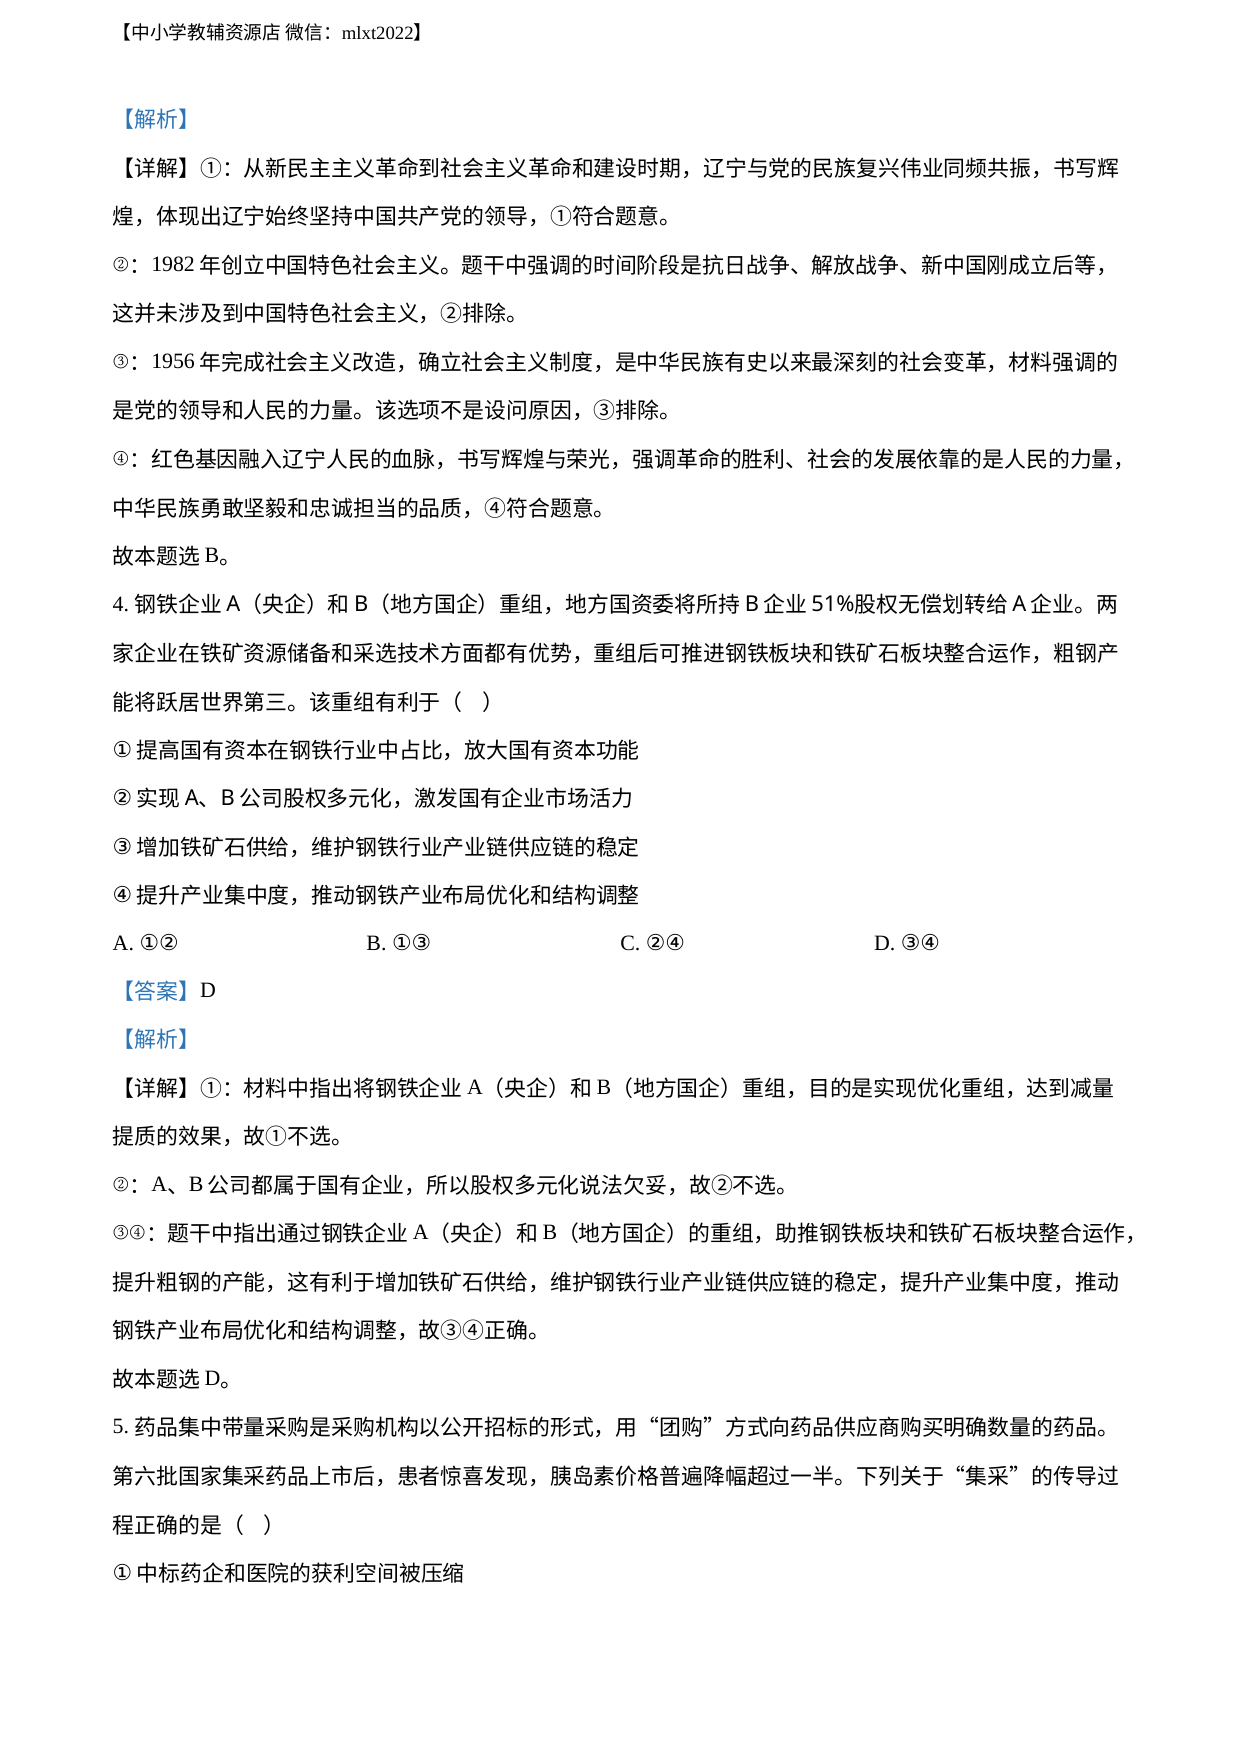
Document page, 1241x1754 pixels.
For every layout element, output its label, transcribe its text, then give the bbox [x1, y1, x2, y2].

text ②实现A、B公司股权多元化，激发国有企业市场活力 [112, 781, 1128, 813]
text ③增加铁矿石供给，维护钢铁行业产业链供应链的稳定 [112, 829, 1128, 862]
text ①中标药企和医院的获利空间被压缩 [112, 1556, 1128, 1588]
text A. ①② B. ①③ C. ②④ D. ③④ [112, 926, 1128, 958]
text 4. 钢铁企业A（央企）和B（地方国企）重组，地方国资委将所持B企业51%股权无偿划转给A企业。两家企业在铁矿资源储备和采选技术方面都有优势，重组后可推进钢铁板块和铁矿石板块整合运作，粗钢产能将跃居世界第三。该重组有利于（ ） [112, 587, 1128, 717]
text 【详解】①：材料中指出将钢铁企业A（央企）和B（地方国企）重组，目的是实现优化重组，达到减量提质的效果，故①不选。 [112, 1070, 1128, 1151]
text 【解析】 [112, 102, 1128, 134]
text ④：红色基因融入辽宁人民的血脉，书写辉煌与荣光，强调革命的胜利、社会的发展依靠的是人民的力量，中华民族勇敢坚毅和忠诚担当的品质，④符合题意。 [112, 441, 1128, 523]
text 5. 药品集中带量采购是采购机构以公开招标的形式，用“团购”方式向药品供应商购买明确数量的药品。第六批国家集采药品上市后，患者惊喜发现，胰岛素价格普遍降幅超过一半。下列关于“集采”的传导过程正确的是（ ） [112, 1410, 1128, 1540]
text 【答案】D [112, 973, 1128, 1006]
text 【解析】 [112, 1022, 1128, 1054]
text ④提升产业集中度，推动钢铁产业布局优化和结构调整 [112, 878, 1128, 910]
text ③：1956年完成社会主义改造，确立社会主义制度，是中华民族有史以来最深刻的社会变革，材料强调的是党的领导和人民的力量。该选项不是设问原因，③排除。 [112, 344, 1128, 426]
text ①提高国有资本在钢铁行业中占比，放大国有资本功能 [112, 733, 1128, 765]
text ②：1982年创立中国特色社会主义。题干中强调的时间阶段是抗日战争、解放战争、新中国刚成立后等，这并未涉及到中国特色社会主义，②排除。 [112, 247, 1128, 328]
text 故本题选B。 [112, 538, 1128, 571]
text ③④：题干中指出通过钢铁企业A（央企）和B（地方国企）的重组，助推钢铁板块和铁矿石板块整合运作，提升粗钢的产能，这有利于增加铁矿石供给，维护钢铁行业产业链供应链的稳定，提升产业集中度，推动钢铁产业布局优化和结构调整，故③④正确。 [112, 1216, 1128, 1346]
text 【详解】①：从新民主主义革命到社会主义革命和建设时期，辽宁与党的民族复兴伟业同频共振，书写辉煌，体现出辽宁始终坚持中国共产党的领导，①符合题意。 [112, 150, 1128, 231]
text 故本题选D。 [112, 1361, 1128, 1394]
text ②：A、B公司都属于国有企业，所以股权多元化说法欠妥，故②不选。 [112, 1167, 1128, 1200]
